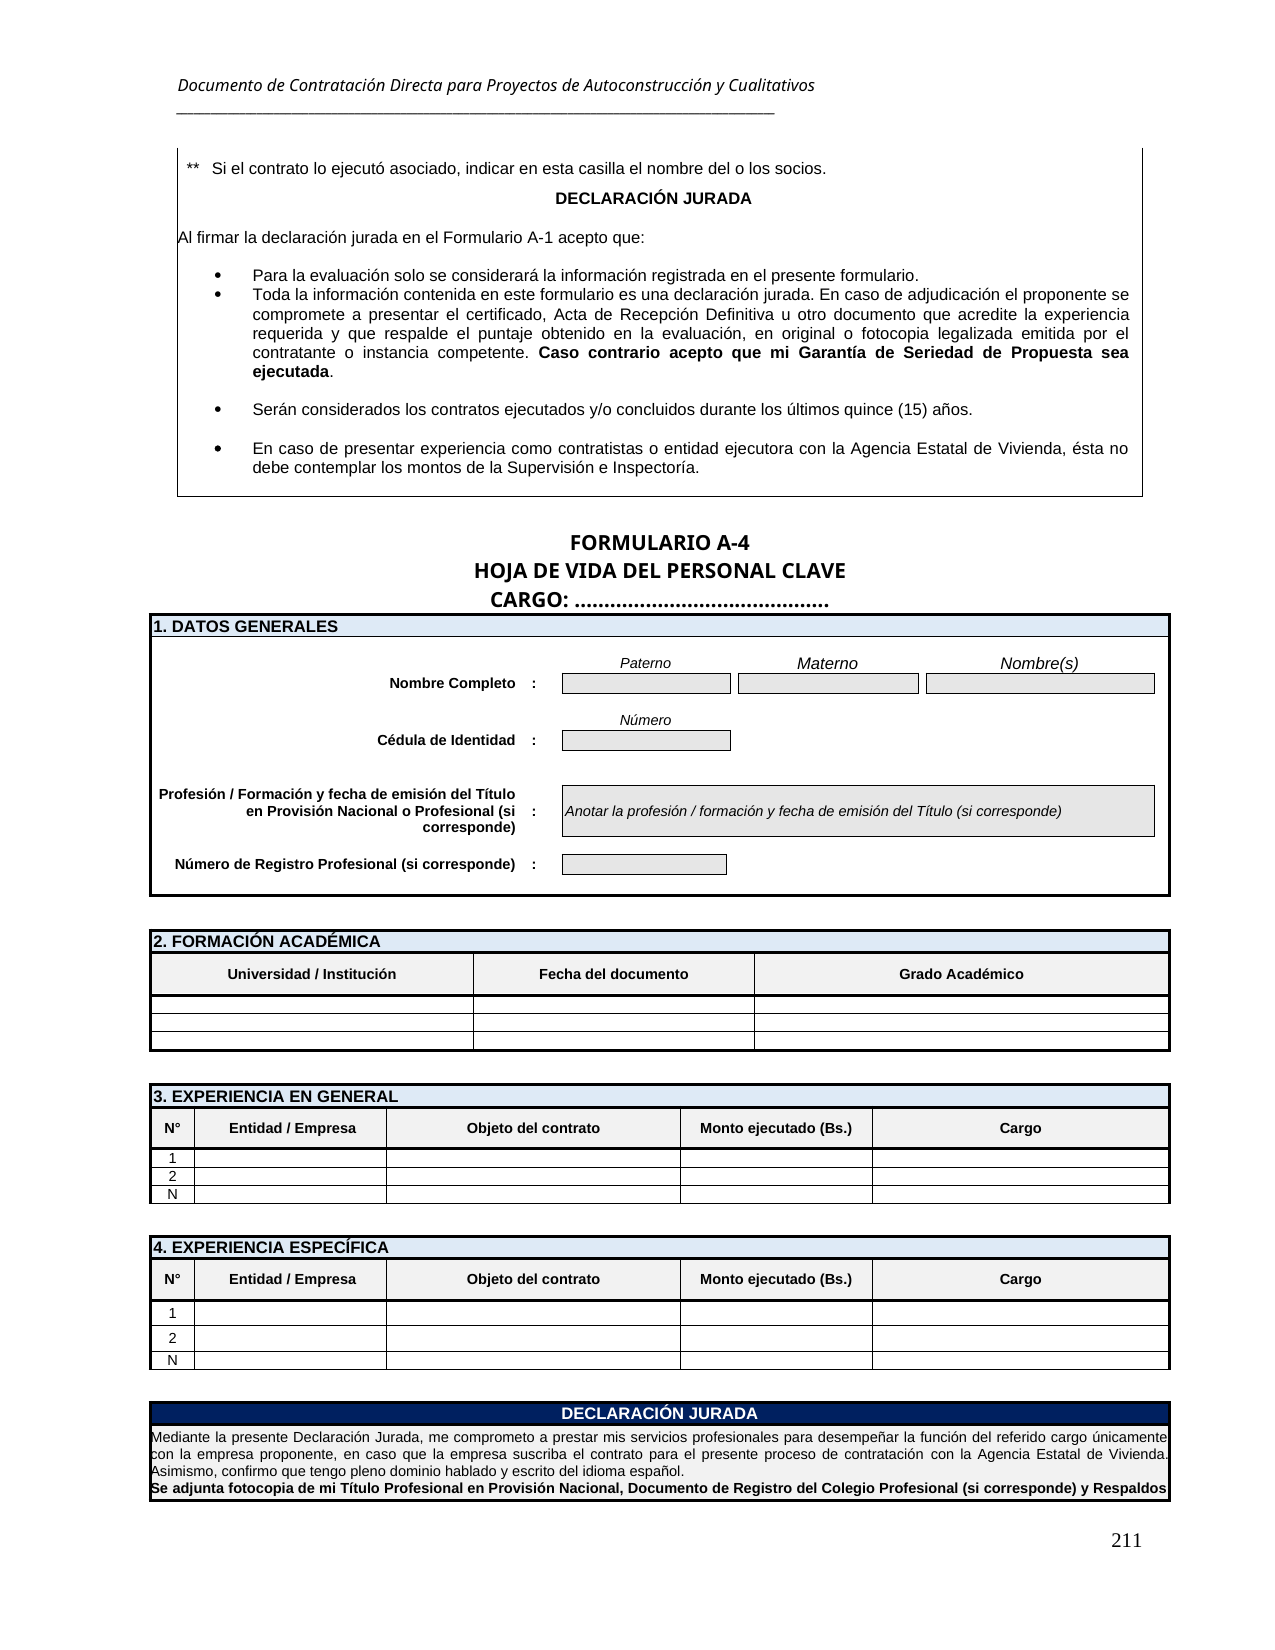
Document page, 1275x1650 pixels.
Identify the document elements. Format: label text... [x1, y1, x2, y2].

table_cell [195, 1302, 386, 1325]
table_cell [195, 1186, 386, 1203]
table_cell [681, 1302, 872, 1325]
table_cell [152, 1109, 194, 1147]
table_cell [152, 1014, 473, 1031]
text CARGO: ……………………………………. [177, 585, 1142, 613]
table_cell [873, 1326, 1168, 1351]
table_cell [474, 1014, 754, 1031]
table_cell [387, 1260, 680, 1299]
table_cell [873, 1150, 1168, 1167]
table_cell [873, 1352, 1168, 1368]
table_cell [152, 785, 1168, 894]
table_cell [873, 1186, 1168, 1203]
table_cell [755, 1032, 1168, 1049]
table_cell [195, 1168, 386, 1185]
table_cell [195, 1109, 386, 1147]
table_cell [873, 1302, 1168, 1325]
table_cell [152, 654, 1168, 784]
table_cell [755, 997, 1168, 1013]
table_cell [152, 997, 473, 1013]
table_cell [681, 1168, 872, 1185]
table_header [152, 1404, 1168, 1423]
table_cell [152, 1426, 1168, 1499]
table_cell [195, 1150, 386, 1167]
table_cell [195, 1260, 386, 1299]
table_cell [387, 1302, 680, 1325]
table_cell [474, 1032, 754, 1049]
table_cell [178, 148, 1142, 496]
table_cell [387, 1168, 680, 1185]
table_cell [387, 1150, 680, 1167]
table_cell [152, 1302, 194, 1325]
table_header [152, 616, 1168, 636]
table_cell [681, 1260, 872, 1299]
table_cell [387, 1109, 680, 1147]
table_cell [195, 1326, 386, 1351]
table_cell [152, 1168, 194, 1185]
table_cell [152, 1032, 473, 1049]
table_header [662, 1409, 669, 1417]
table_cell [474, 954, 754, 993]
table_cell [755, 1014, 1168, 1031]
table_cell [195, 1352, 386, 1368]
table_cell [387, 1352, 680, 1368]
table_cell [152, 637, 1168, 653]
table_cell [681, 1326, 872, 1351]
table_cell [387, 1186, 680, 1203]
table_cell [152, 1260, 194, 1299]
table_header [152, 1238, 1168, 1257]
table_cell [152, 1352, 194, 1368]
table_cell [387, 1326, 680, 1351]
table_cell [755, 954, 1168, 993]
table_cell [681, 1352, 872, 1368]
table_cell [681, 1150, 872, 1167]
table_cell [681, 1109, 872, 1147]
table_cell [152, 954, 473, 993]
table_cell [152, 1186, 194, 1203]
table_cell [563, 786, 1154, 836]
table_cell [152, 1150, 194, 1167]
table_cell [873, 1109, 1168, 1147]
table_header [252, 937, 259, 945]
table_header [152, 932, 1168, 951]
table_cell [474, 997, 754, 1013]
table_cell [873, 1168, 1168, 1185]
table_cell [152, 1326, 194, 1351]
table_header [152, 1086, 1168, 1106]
text HOJA DE VIDA DEL PERSONAL CLAVE [177, 556, 1142, 585]
text FORMULARIO A-4 [177, 528, 1142, 556]
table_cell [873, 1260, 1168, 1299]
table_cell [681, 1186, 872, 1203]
